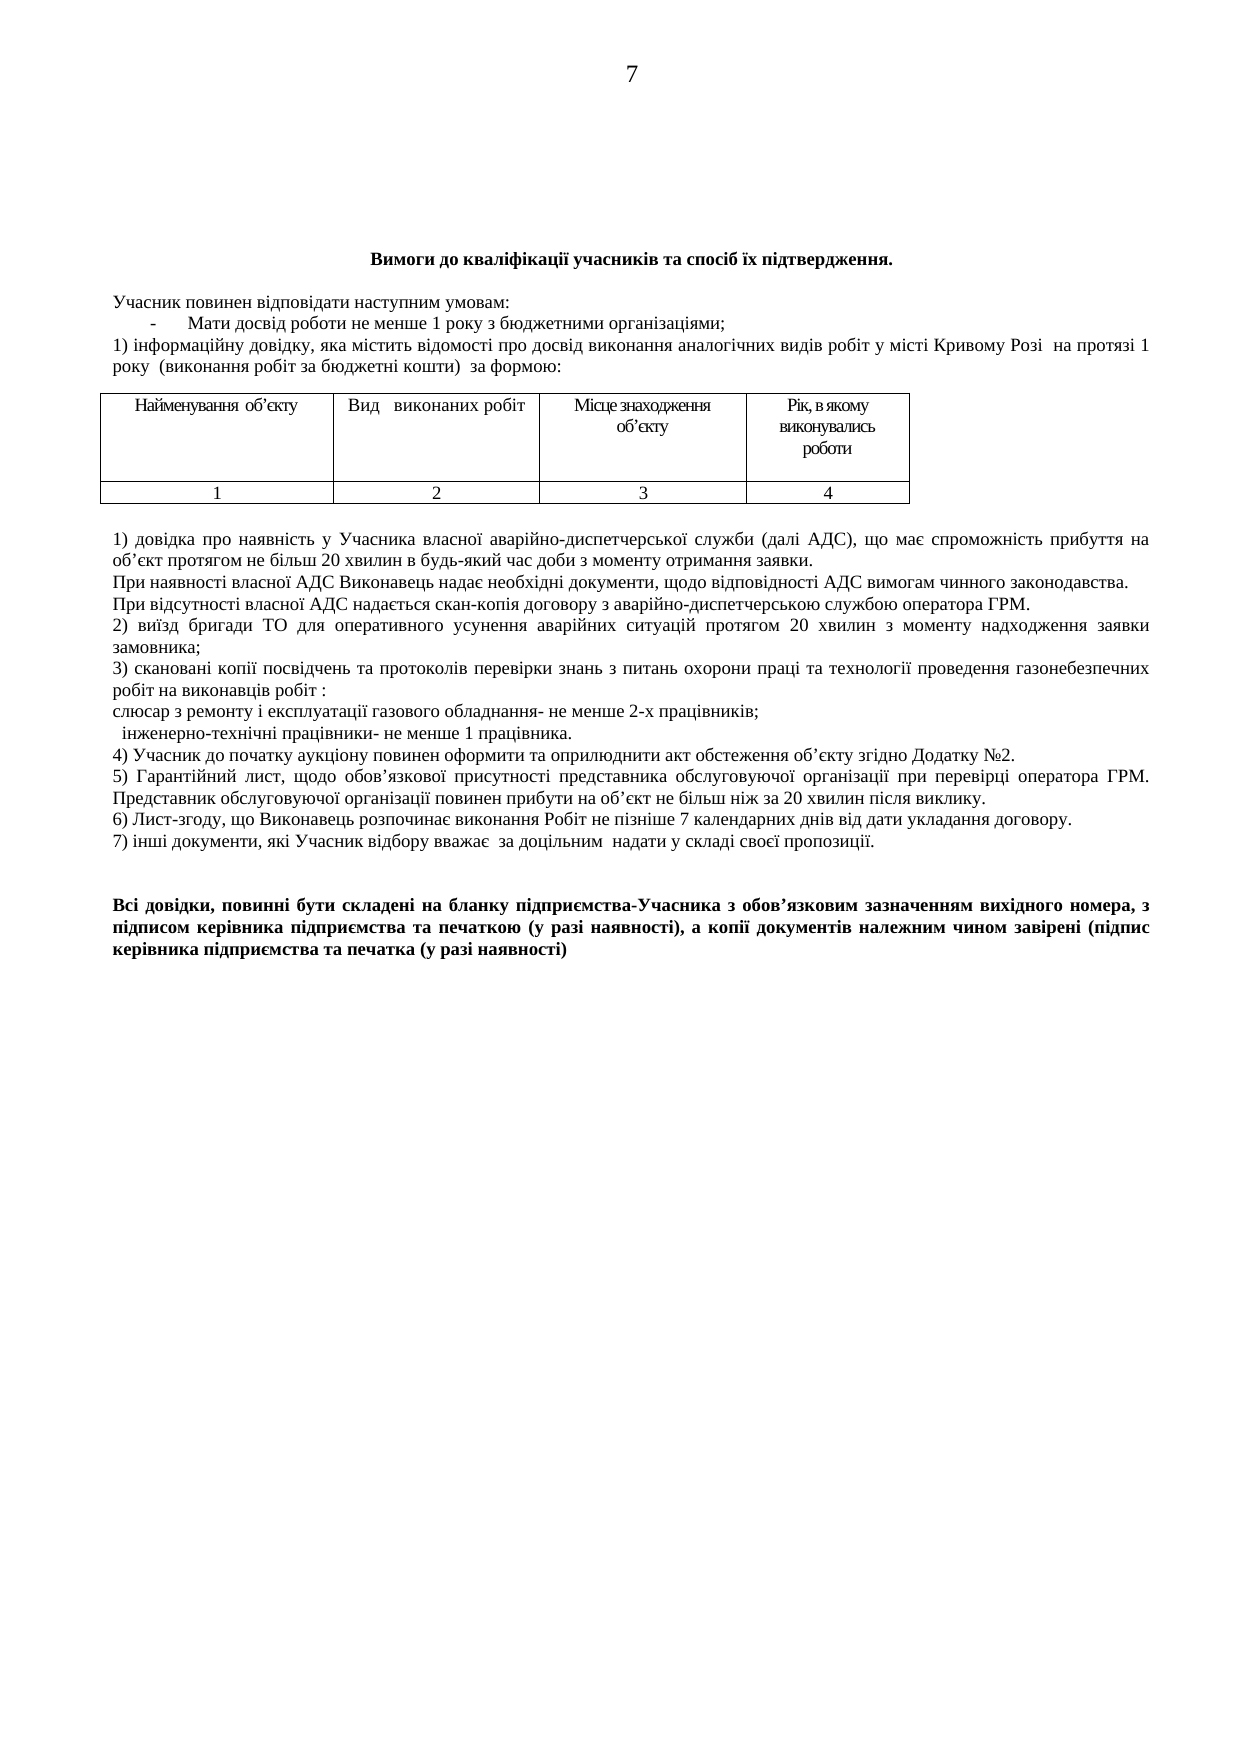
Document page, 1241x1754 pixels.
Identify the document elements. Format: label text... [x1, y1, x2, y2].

text При відсутності власної АДС надається скан-копія договору з аварійно-диспетчерською службою оператора ГРМ. [112, 592, 1152, 614]
text 7) інші документи, які Учасник відбору вважає за доцільним надати у складі своєї пропозиції. [112, 830, 1152, 851]
list Мати досвід роботи не менше 1 року з бюджетними організаціями; [150, 312, 1152, 334]
text 1) інформаційну довідку, яка містить відомості про досвід виконання аналогічних видів робіт у місті Кривому Розі на протязі 1 року (виконання робіт за бюджетні кошти) за формою: [112, 334, 1152, 377]
text 3) скановані копії посвідчень та протоколів перевірки знань з питань охорони праці та технології проведення газонебезпечних робіт на виконавців робіт : [112, 657, 1152, 700]
text Учасник повинен відповідати наступним умовам: [112, 291, 1152, 312]
table_header Найменування об’єкту [101, 394, 333, 481]
table_header Вид виконаних робіт [334, 394, 539, 481]
text Вимоги до кваліфікації учасників та спосіб їх підтвердження. [112, 247, 1152, 269]
table_header Місце знаходження об’єкту [540, 394, 746, 481]
text 6) Лист-згоду, що Виконавець розпочинає виконання Робіт не пізніше 7 календарних днів від дати укладання договору. [112, 808, 1152, 830]
text інженерно-технічні працівники- не менше 1 працівника. [112, 722, 1152, 743]
text 2) виїзд бригади ТО для оперативного усунення аварійних ситуацій протягом 20 хвилин з моменту надходження заявки замовника; [112, 614, 1152, 657]
text Всі довідки, повинні бути складені на бланку підприємства-Учасника з обов’язковим зазначенням вихідного номера, з підписом керівника підприємства та печаткою (у разі наявності), а копії документів належним чином завірені (підпис керівника підприємства та печатка (у разі наявності) [112, 894, 1152, 959]
table_header Рік, в якому виконувались роботи [747, 394, 909, 481]
table_cell 2 [334, 482, 539, 503]
text 5) Гарантійний лист, щодо обов’язкової присутності представника обслуговуючої організації при перевірці оператора ГРМ. Представник обслуговуючої організації повинен прибути на об’єкт не більш ніж за 20 хвилин після виклику. [112, 765, 1152, 808]
text слюсар з ремонту і експлуатації газового обладнання- не менше 2-х працівників; [112, 700, 1152, 722]
text 1) довідка про наявність у Учасника власної аварійно-диспетчерської служби (далі АДС), що має спроможність прибуття на об’єкт протягом не більш 20 хвилин в будь-який час доби з моменту отримання заявки. [112, 528, 1152, 571]
text При наявності власної АДС Виконавець надає необхідні документи, щодо відповідності АДС вимогам чинного законодавства. [112, 571, 1152, 592]
text 4) Учасник до початку аукціону повинен оформити та оприлюднити акт обстеження об’єкту згідно Додатку №2. [112, 743, 1152, 765]
